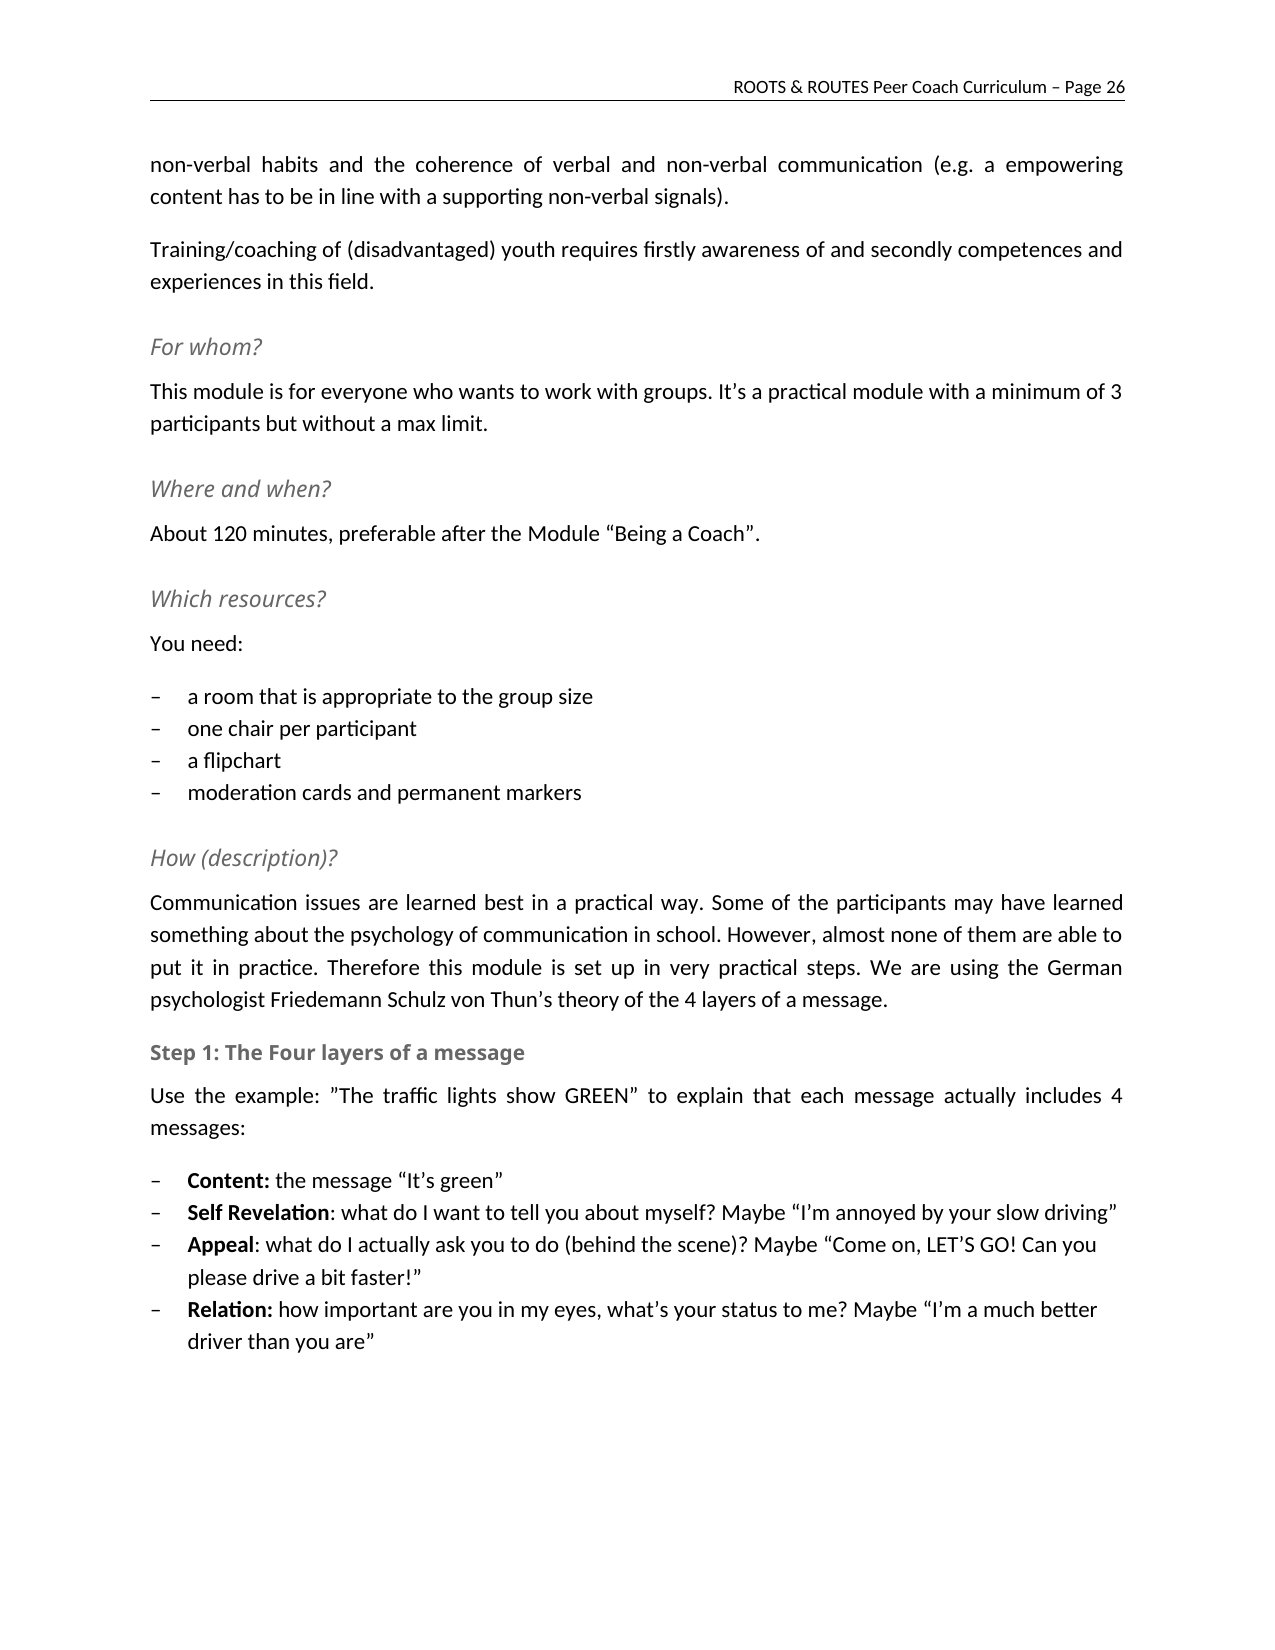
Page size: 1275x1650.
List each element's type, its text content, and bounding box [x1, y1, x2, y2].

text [150, 150, 1125, 210]
list moderation cards and permanent markers [150, 778, 1125, 807]
subtitle Step 1: The Four layers of a message [150, 1038, 1125, 1066]
list a room that is appropriate to the group size [150, 682, 1125, 710]
list Content: the message “It’s green” [150, 1166, 1125, 1194]
list a flipchart [150, 746, 1125, 774]
text Training/coaching of (disadvantaged) youth requires firstly awareness of and secondly competences and experiences in this field. [150, 235, 1125, 295]
list Self Revelation: what do I want to tell you about myself? Maybe “I’m annoyed by your slow driving” [150, 1198, 1125, 1226]
list one chair per participant [150, 714, 1125, 742]
list Appeal: what do I actually ask you to do (behind the scene)? Maybe “Come on, LET’S GO! Can you please drive a bit faster!” [150, 1231, 1125, 1291]
subtitle Where and when? [150, 473, 1125, 504]
text This module is for everyone who wants to work with groups. It’s a practical module with a minimum of 3 participants but without a max limit. [150, 377, 1125, 437]
text You need: [150, 629, 1125, 657]
text Use the example: ”The traffic lights show GREEN” to explain that each message actually includes 4 messages: [150, 1081, 1125, 1141]
text About 120 minutes, preferable after the Module “Being a Coach”. [150, 519, 1125, 547]
subtitle For whom? [150, 331, 1125, 362]
text Communication issues are learned best in a practical way. Some of the participants may have learned something about the psychology of communication in school. However, almost none of them are able to put it in practice. Therefore this module is set up in very practical steps. We are using the German psychologist Friedemann Schulz von Thun’s theory of the 4 layers of a message. [150, 888, 1125, 1013]
subtitle Which resources? [150, 583, 1125, 614]
list Relation: how important are you in my eyes, what’s your status to me? Maybe “I’m a much better driver than you are” [150, 1295, 1125, 1355]
subtitle How (description)? [150, 842, 1125, 873]
